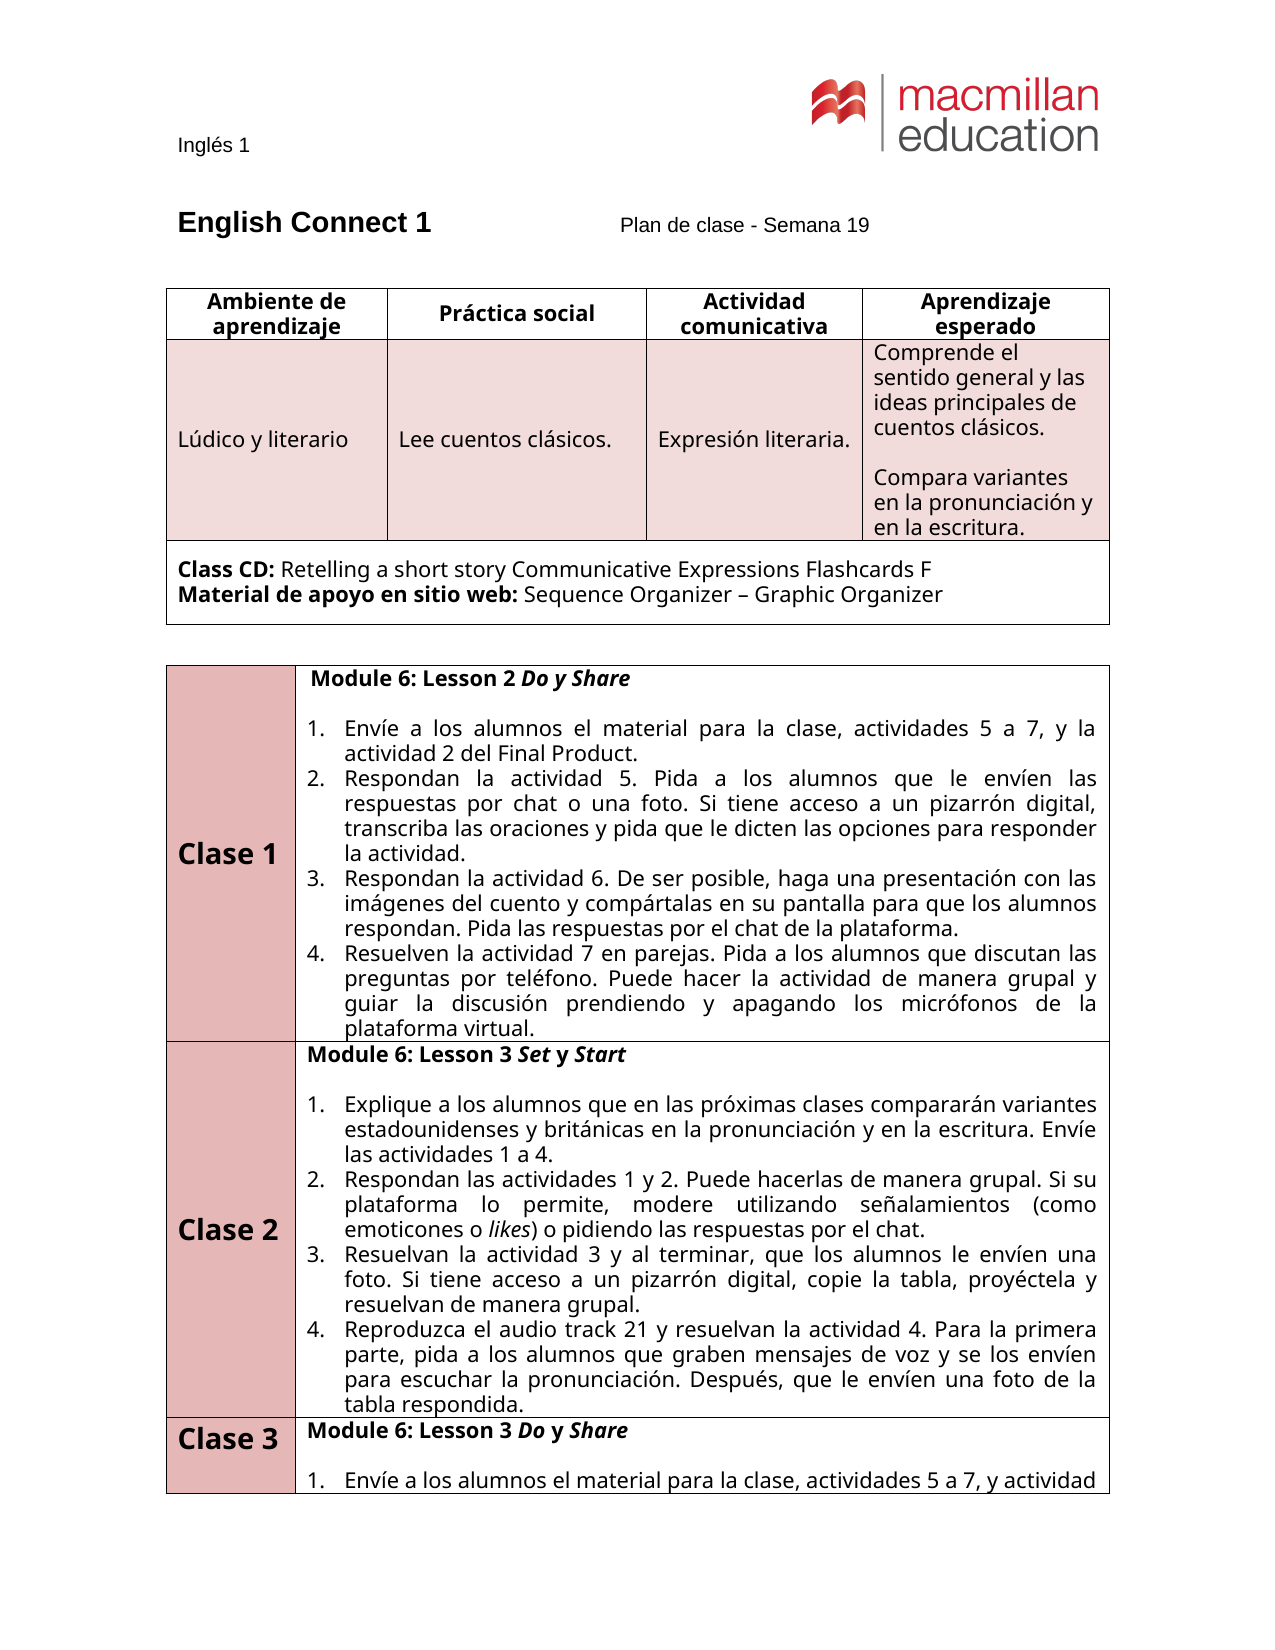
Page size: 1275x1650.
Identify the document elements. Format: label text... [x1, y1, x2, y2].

text English Connect 1 Plan de clase - Semana 19 [177, 209, 1098, 238]
table_cell Expresión literaria. [647, 340, 862, 540]
table_cell Clase 2 [167, 1042, 295, 1417]
table_header Module 6: Lesson 2 Do y Share Envíe a los alumnos el material para la clase, actividades 5 a 7, y la actividad 2 del Final Product. Respondan la actividad 5. Pida a los alumnos que le envíen las respuestas por chat o una foto. Si tiene acceso a un pizarrón digital, transcriba las oraciones y pida que le dicten las opciones para responder la actividad. Respondan la actividad 6. De ser posible, haga una presentación con las imágenes del cuento y compártalas en su pantalla para que los alumnos respondan. Pida las respuestas por el chat de la plataforma. Resuelven la actividad 7 en parejas. Pida a los alumnos que discutan las preguntas por teléfono. Puede hacer la actividad de manera grupal y guiar la discusión prendiendo y apagando los micrófonos de la plataforma virtual. [296, 666, 1109, 1041]
table_header Clase 1 [167, 666, 295, 1041]
table_cell Module 6: Lesson 3 Set y Start Explique a los alumnos que en las próximas clases compararán variantes estadounidenses y británicas en la pronunciación y en la escritura. Envíe las actividades 1 a 4. Respondan las actividades 1 y 2. Puede hacerlas de manera grupal. Si su plataforma lo permite, modere utilizando señalamientos (como emoticones o likes) o pidiendo las respuestas por el chat. Resuelvan la actividad 3 y al terminar, que los alumnos le envíen una foto. Si tiene acceso a un pizarrón digital, copie la tabla, proyéctela y resuelvan de manera grupal. Reproduzca el audio track 21 y resuelvan la actividad 4. Para la primera parte, pida a los alumnos que graben mensajes de voz y se los envíen para escuchar la pronunciación. Después, que le envíen una foto de la tabla respondida. [296, 1042, 1109, 1417]
table_cell Clase 3 [167, 1418, 295, 1493]
table_cell Comprende el sentido general y las ideas principales de cuentos clásicos. Compara variantes en la pronunciación y en la escritura. [863, 340, 1109, 540]
table_header Aprendizaje esperado [863, 289, 1109, 339]
picture [811, 73, 1098, 152]
table_cell Lee cuentos clásicos. [388, 340, 646, 540]
table_header Práctica social [388, 289, 646, 339]
table_header Actividad comunicativa [647, 289, 862, 339]
table_cell Class CD: Retelling a short story Communicative Expressions Flashcards F Material de apoyo en sitio web: Sequence Organizer – Graphic Organizer [167, 541, 1109, 624]
table_header Ambiente de aprendizaje [167, 289, 387, 339]
table_cell Lúdico y literario [167, 340, 387, 540]
